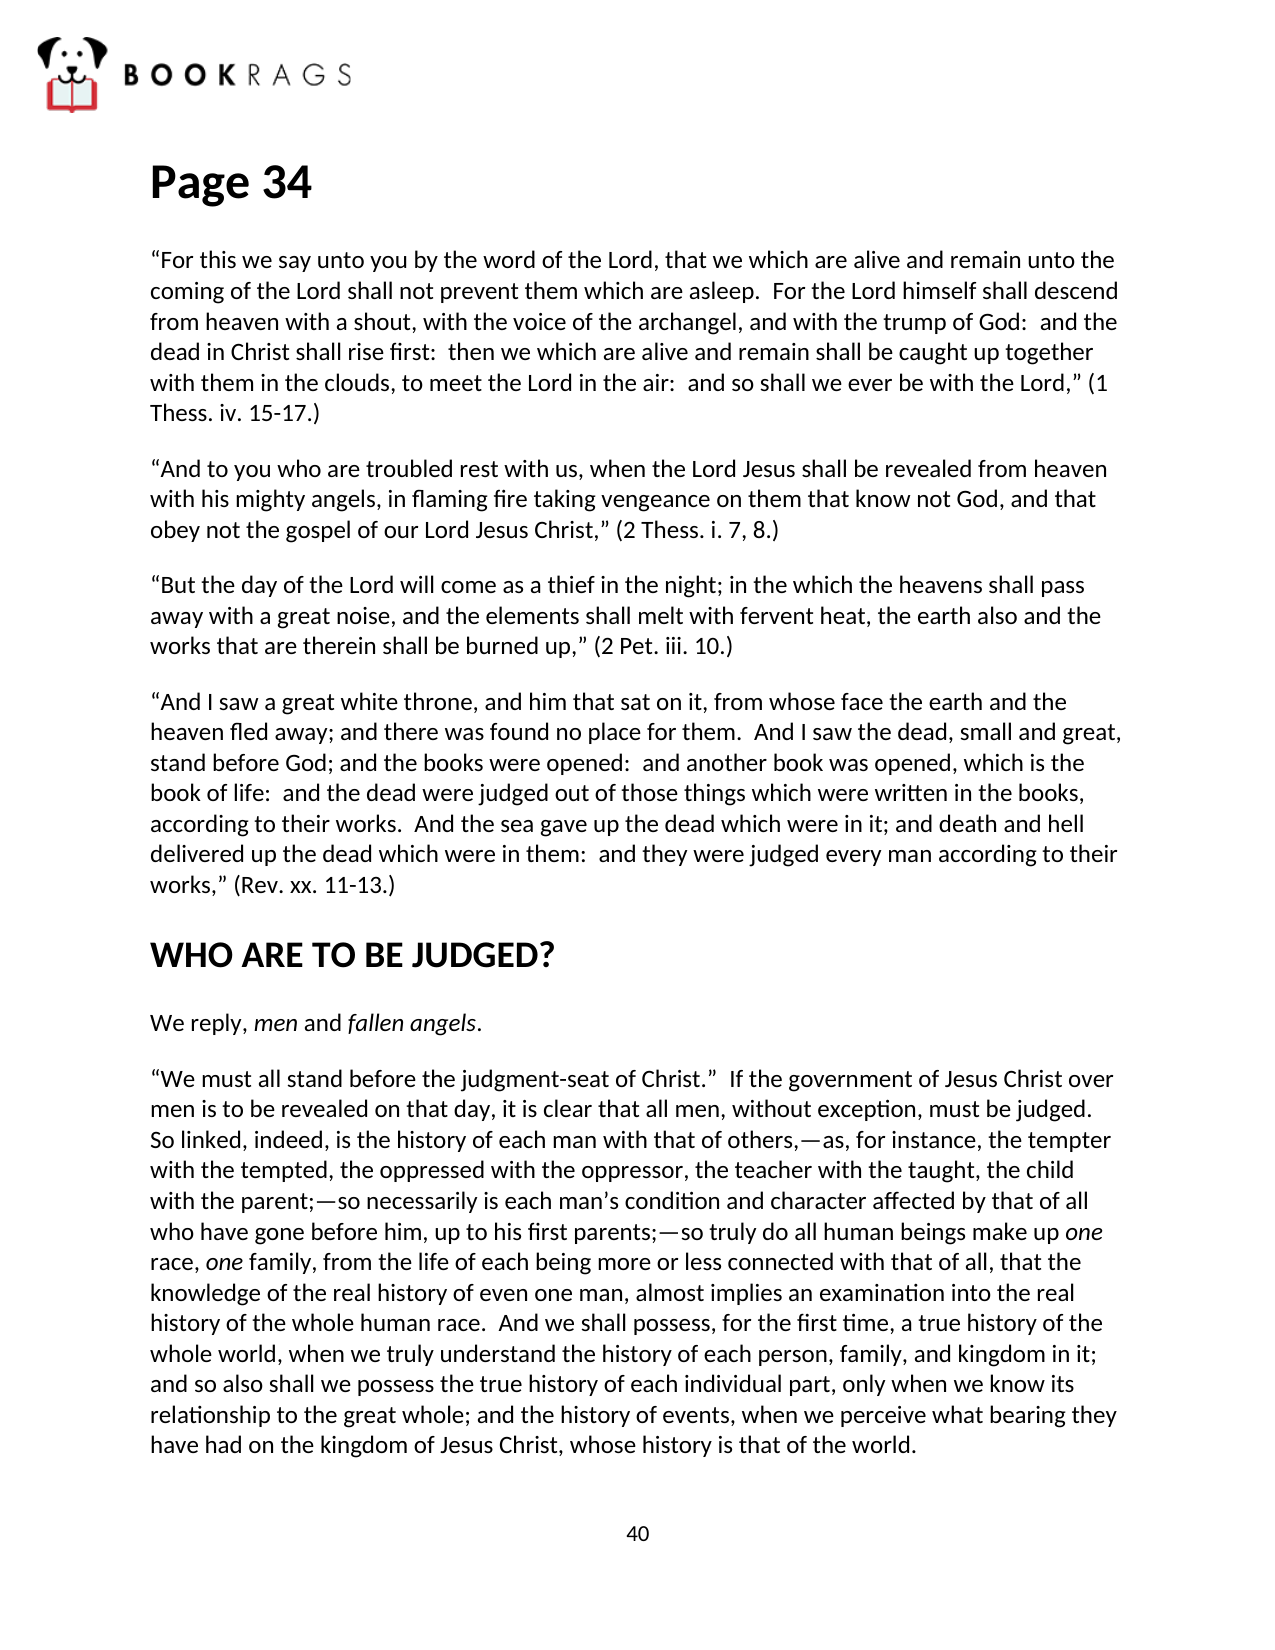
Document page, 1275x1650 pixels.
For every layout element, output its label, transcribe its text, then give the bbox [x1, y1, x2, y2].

text Page 34 [150, 150, 1125, 211]
text “We must all stand before the judgment-seat of Christ.” If the government of Jesus Christ over men is to be revealed on that day, it is clear that all men, without exception, must be judged. So linked, indeed, is the history of each man with that of others,—­as, for instance, the tempter with the tempted, the oppressed with the oppressor, the teacher with the taught, the child with the parent;—­so necessarily is each man’s condition and character affected by that of all who have gone before him, up to his first parents;—­so truly do all human beings make up one race, one family, from the life of each being more or less connected with that of all, that the knowledge of the real history of even one man, almost implies an examination into the real history of the whole human race. And we shall possess, for the first time, a true history of the whole world, when we truly understand the history of each person, family, and kingdom in it; and so also shall we possess the true history of each individual part, only when we know its relationship to the great whole; and the history of events, when we perceive what bearing they have had on the kingdom of Jesus Christ, whose history is that of the world. [150, 1063, 1125, 1460]
text We reply, men and fallen angels. [150, 1008, 1125, 1038]
text WHO ARE TO BE JUDGED? [150, 931, 1125, 976]
picture [37, 37, 351, 113]
text “And to you who are troubled rest with us, when the Lord Jesus shall be revealed from heaven with his mighty angels, in flaming fire taking vengeance on them that know not God, and that obey not the gospel of our Lord Jesus Christ,” (2 Thess. i. 7, 8.) [150, 453, 1125, 544]
text “And I saw a great white throne, and him that sat on it, from whose face the earth and the heaven fled away; and there was found no place for them. And I saw the dead, small and great, stand before God; and the books were opened: and another book was opened, which is the book of life: and the dead were judged out of those things which were written in the books, according to their works. And the sea gave up the dead which were in it; and death and hell delivered up the dead which were in them: and they were judged every man according to their works,” (Rev. xx. 11-13.) [150, 686, 1125, 899]
text “For this we say unto you by the word of the Lord, that we which are alive and remain unto the coming of the Lord shall not prevent them which are asleep. For the Lord himself shall descend from heaven with a shout, with the voice of the archangel, and with the trump of God: and the dead in Christ shall rise first: then we which are alive and remain shall be caught up together with them in the clouds, to meet the Lord in the air: and so shall we ever be with the Lord,” (1 Thess. iv. 15-17.) [150, 244, 1125, 428]
text “But the day of the Lord will come as a thief in the night; in the which the heavens shall pass away with a great noise, and the elements shall melt with fervent heat, the earth also and the works that are therein shall be burned up,” (2 Pet. iii. 10.) [150, 569, 1125, 661]
